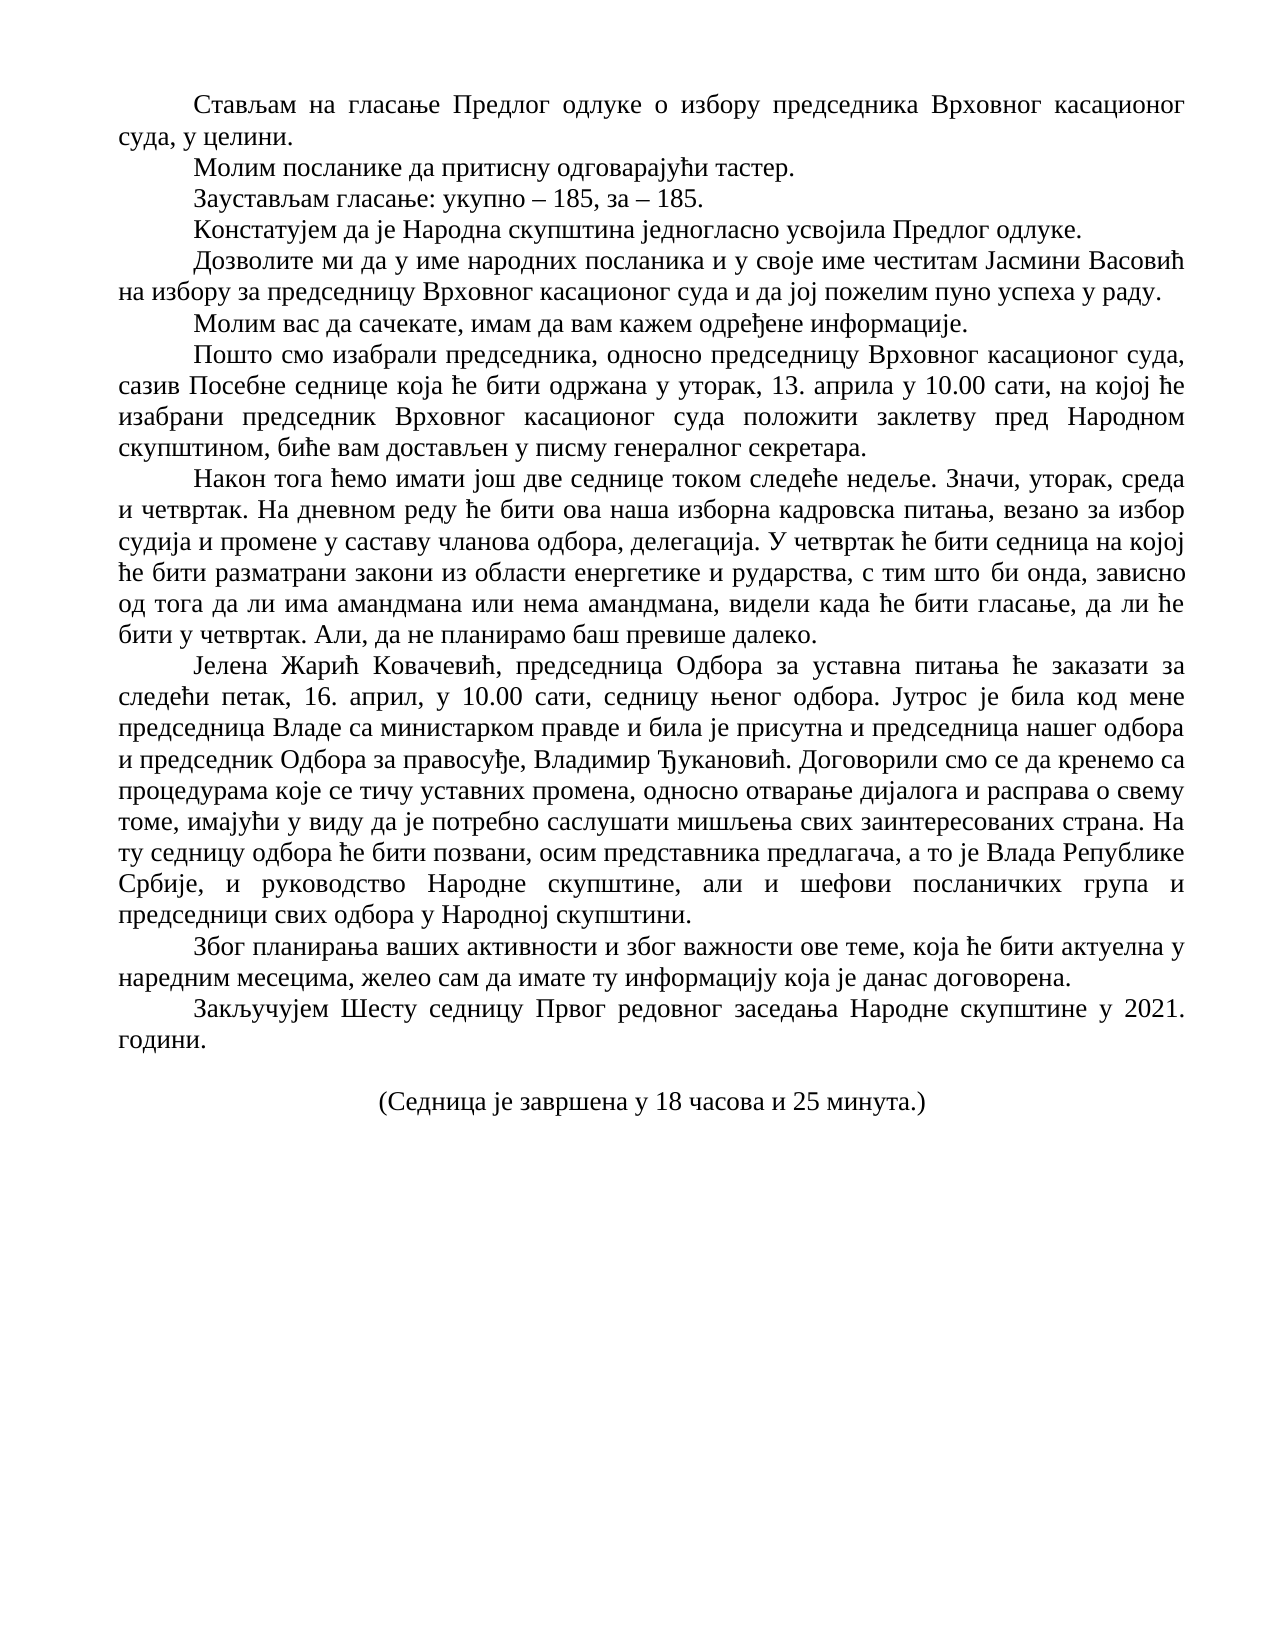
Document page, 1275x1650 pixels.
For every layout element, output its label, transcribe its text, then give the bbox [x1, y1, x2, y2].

text Стављам на гласање Предлог одлуке о избору председника Врховног касационог суда, у целини. [118, 89, 1186, 151]
text Дозволите ми да у име народних посланика и у своје име честитам Јасмини Васовић на избору за председницу Врховног касационог суда и да јој пожелим пуно успеха у раду. [118, 244, 1186, 307]
text Констатујем да је Народна скупштина једногласно усвојила Предлог одлуке. [118, 213, 1186, 244]
text Заустављам гласање: укупно – 185, за – 185. [118, 182, 1186, 213]
text Молим вас да сачекате, имам да вам кажем одређене информације. [118, 307, 1186, 338]
text Након тога ћемо имати још две седнице током следеће недеље. Значи, уторак, среда и четвртак. На дневном реду ће бити ова наша изборна кадровска питања, везано за избор судија и промене у саставу чланова одбора, делегација. У четвртак ће бити седница на којој ће бити разматрани закони из области енергетике и рударства, с тим што би онда, зависно од тога да ли има амандмана или нема амандмана, видели када ће бити гласање, да ли ће бити у четвртак. Али, да не планирамо баш превише далеко. [118, 462, 1186, 649]
text Пошто смо изабрали председника, односно председницу Врховног касационог суда, сазив Посебне седнице која ће бити одржана у уторак, 13. априла у 10.00 сати, на којој ће изабрани председник Врховног касационог суда положити заклетву пред Народном скупштином, биће вам достављен у писму генералног секретара. [118, 338, 1186, 462]
text Закључујем Шесту седницу Првог редовног заседања Народне скупштине у 2021. години. [118, 992, 1186, 1054]
text Због планирања ваших активности и због важности ове теме, која ће бити актуелна у наредним месецима, желео сам да имате ту информацију која је данас договорена. [118, 929, 1186, 992]
text Јелена Жарић Ковачевић, председница Одбора за уставна питања ће заказати за следећи петак, 16. април, у 10.00 сати, седницу њеног одбора. Јутрос је била код мене председница Владе са министарком правде и била је присутна и председница нашег одбора и председник Одбора за правосуђе, Владимир Ђукановић. Договорили смо се да кренемо са процедурама које се тичу уставних промена, односно отварање дијалога и расправа о свему томе, имајући у виду да је потребно саслушати мишљења свих заинтересованих страна. На ту седницу одбора ће бити позвани, осим представника предлагача, а то је Влада Републике Србије, и руководство Народне скупштине, али и шефови посланичких група и председници свих одбора у Народној скупштини. [118, 649, 1186, 929]
text (Седница је завршена у 18 часова и 25 минута.) [118, 1085, 1186, 1116]
text Молим посланике да притисну одговарајући тастер. [118, 151, 1186, 182]
